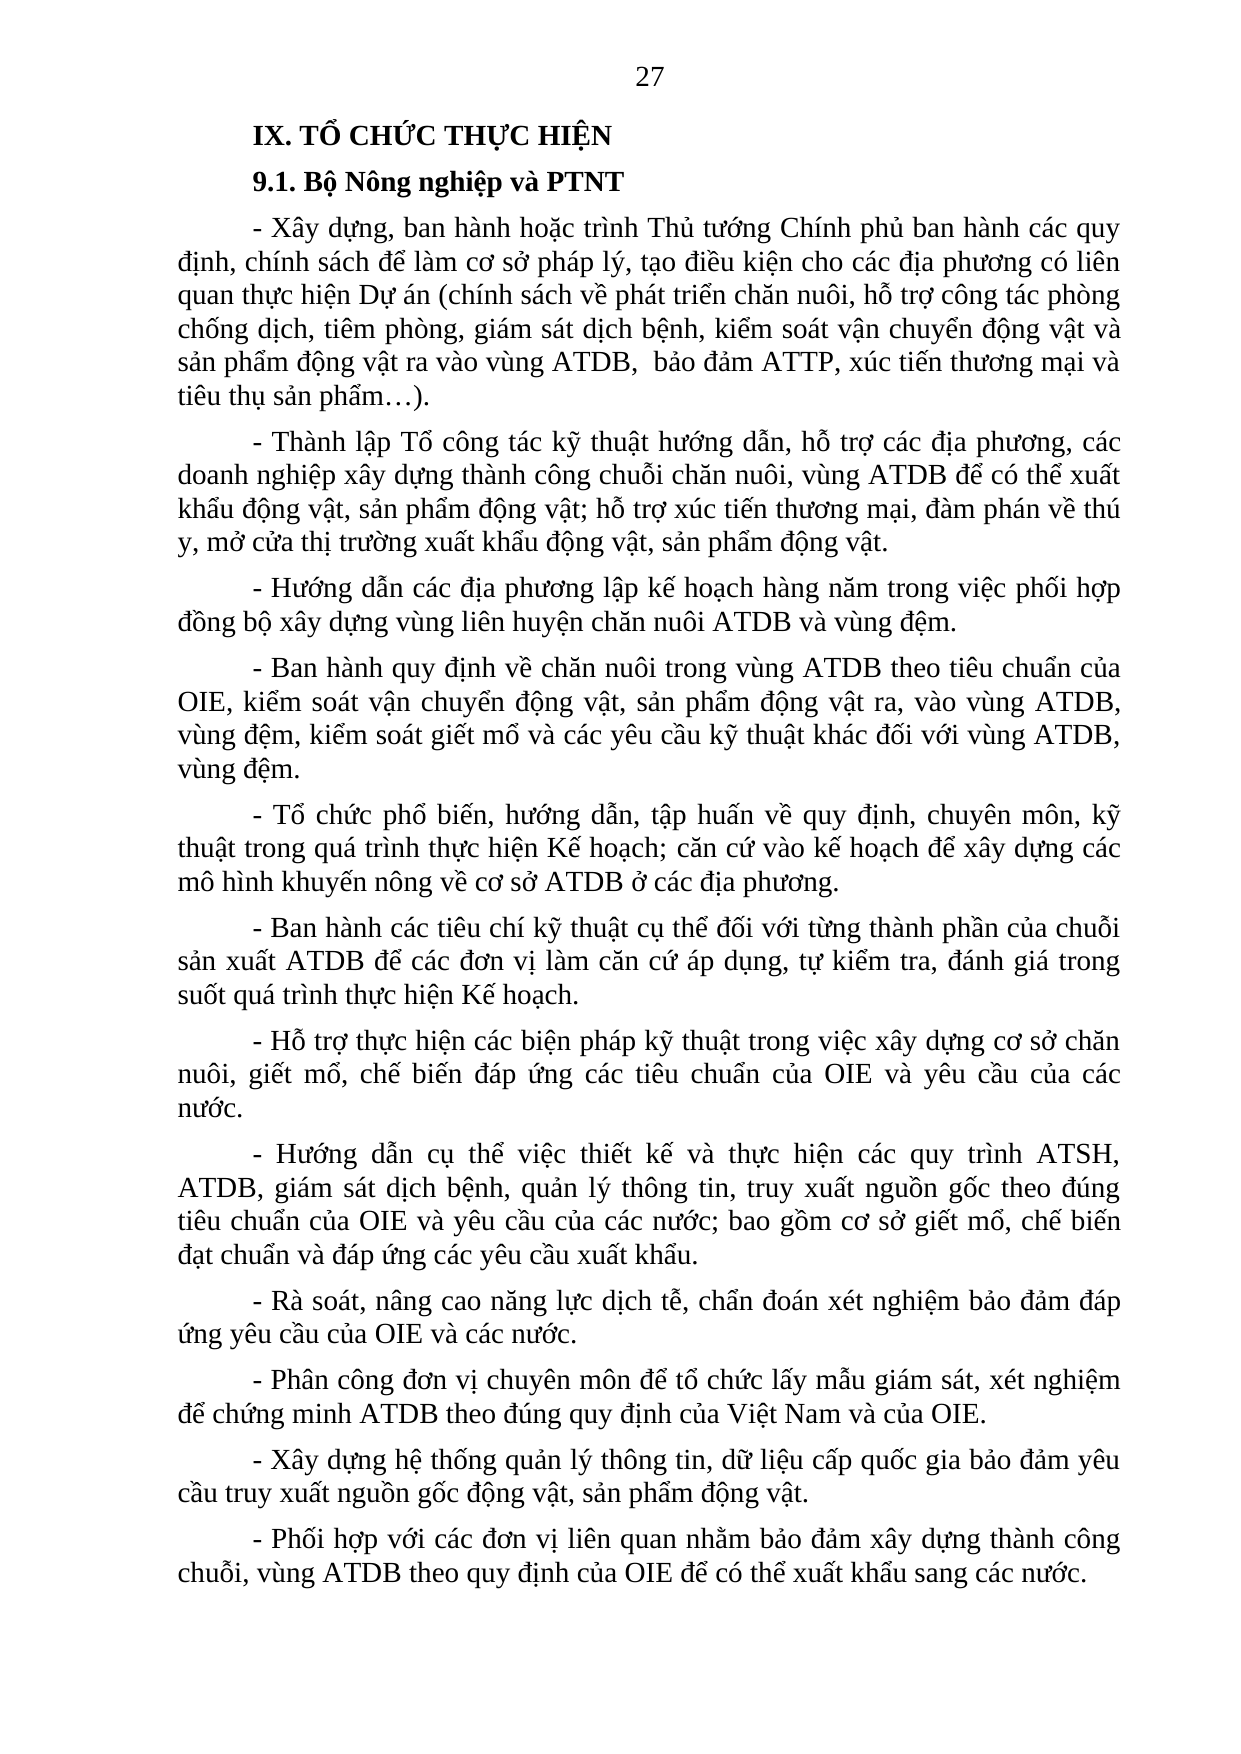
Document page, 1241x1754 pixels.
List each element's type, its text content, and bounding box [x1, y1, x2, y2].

text - Thành lập Tổ công tác kỹ thuật hướng dẫn, hỗ trợ các địa phương, các doanh nghiệp xây dựng thành công chuỗi chăn nuôi, vùng ATDB để có thể xuất khẩu động vật, sản phẩm động vật; hỗ trợ xúc tiến thương mại, đàm phán về thú y, mở cửa thị trường xuất khẩu động vật, sản phẩm động vật. [177, 424, 1122, 558]
text - Ban hành các tiêu chí kỹ thuật cụ thể đối với từng thành phần của chuỗi sản xuất ATDB để các đơn vị làm căn cứ áp dụng, tự kiểm tra, đánh giá trong suốt quá trình thực hiện Kế hoạch. [177, 910, 1122, 1011]
text - Hỗ trợ thực hiện các biện pháp kỹ thuật trong việc xây dựng cơ sở chăn nuôi, giết mổ, chế biến đáp ứng các tiêu chuẩn của OIE và yêu cầu của các nước. [177, 1023, 1122, 1124]
text - Ban hành quy định về chăn nuôi trong vùng ATDB theo tiêu chuẩn của OIE, kiểm soát vận chuyển động vật, sản phẩm động vật ra, vào vùng ATDB, vùng đệm, kiểm soát giết mổ và các yêu cầu kỹ thuật khác đối với vùng ATDB, vùng đệm. [177, 650, 1122, 784]
text - Xây dựng hệ thống quản lý thông tin, dữ liệu cấp quốc gia bảo đảm yêu cầu truy xuất nguồn gốc động vật, sản phẩm động vật. [177, 1442, 1122, 1509]
text - Phối hợp với các đơn vị liên quan nhằm bảo đảm xây dựng thành công chuỗi, vùng ATDB theo quy định của OIE để có thể xuất khẩu sang các nước. [177, 1522, 1122, 1589]
text - Xây dựng, ban hành hoặc trình Thủ tướng Chính phủ ban hành các quy định, chính sách để làm cơ sở pháp lý, tạo điều kiện cho các địa phương có liên quan thực hiện Dự án (chính sách về phát triển chăn nuôi, hỗ trợ công tác phòng chống dịch, tiêm phòng, giám sát dịch bệnh, kiểm soát vận chuyển động vật và sản phẩm động vật ra vào vùng ATDB, bảo đảm ATTP, xúc tiến thương mại và tiêu thụ sản phẩm…). [177, 210, 1122, 411]
text - Tổ chức phổ biến, hướng dẫn, tập huấn về quy định, chuyên môn, kỹ thuật trong quá trình thực hiện Kế hoạch; căn cứ vào kế hoạch để xây dựng các mô hình khuyến nông về cơ sở ATDB ở các địa phương. [177, 797, 1122, 897]
text - Hướng dẫn các địa phương lập kế hoạch hàng năm trong việc phối hợp đồng bộ xây dựng vùng liên huyện chăn nuôi ATDB và vùng đệm. [177, 571, 1122, 638]
text - Hướng dẫn cụ thể việc thiết kế và thực hiện các quy trình ATSH, ATDB, giám sát dịch bệnh, quản lý thông tin, truy xuất nguồn gốc theo đúng tiêu chuẩn của OIE và yêu cầu của các nước; bao gồm cơ sở giết mổ, chế biến đạt chuẩn và đáp ứng các yêu cầu xuất khẩu. [177, 1136, 1122, 1270]
subtitle 9.1. Bộ Nông nghiệp và PTNT [177, 164, 1122, 198]
subtitle IX. TỔ CHỨC THỰC HIỆN [177, 118, 1122, 152]
text - Rà soát, nâng cao năng lực dịch tễ, chẩn đoán xét nghiệm bảo đảm đáp ứng yêu cầu của OIE và các nước. [177, 1283, 1122, 1350]
text - Phân công đơn vị chuyên môn để tổ chức lấy mẫu giám sát, xét nghiệm để chứng minh ATDB theo đúng quy định của Việt Nam và của OIE. [177, 1362, 1122, 1429]
